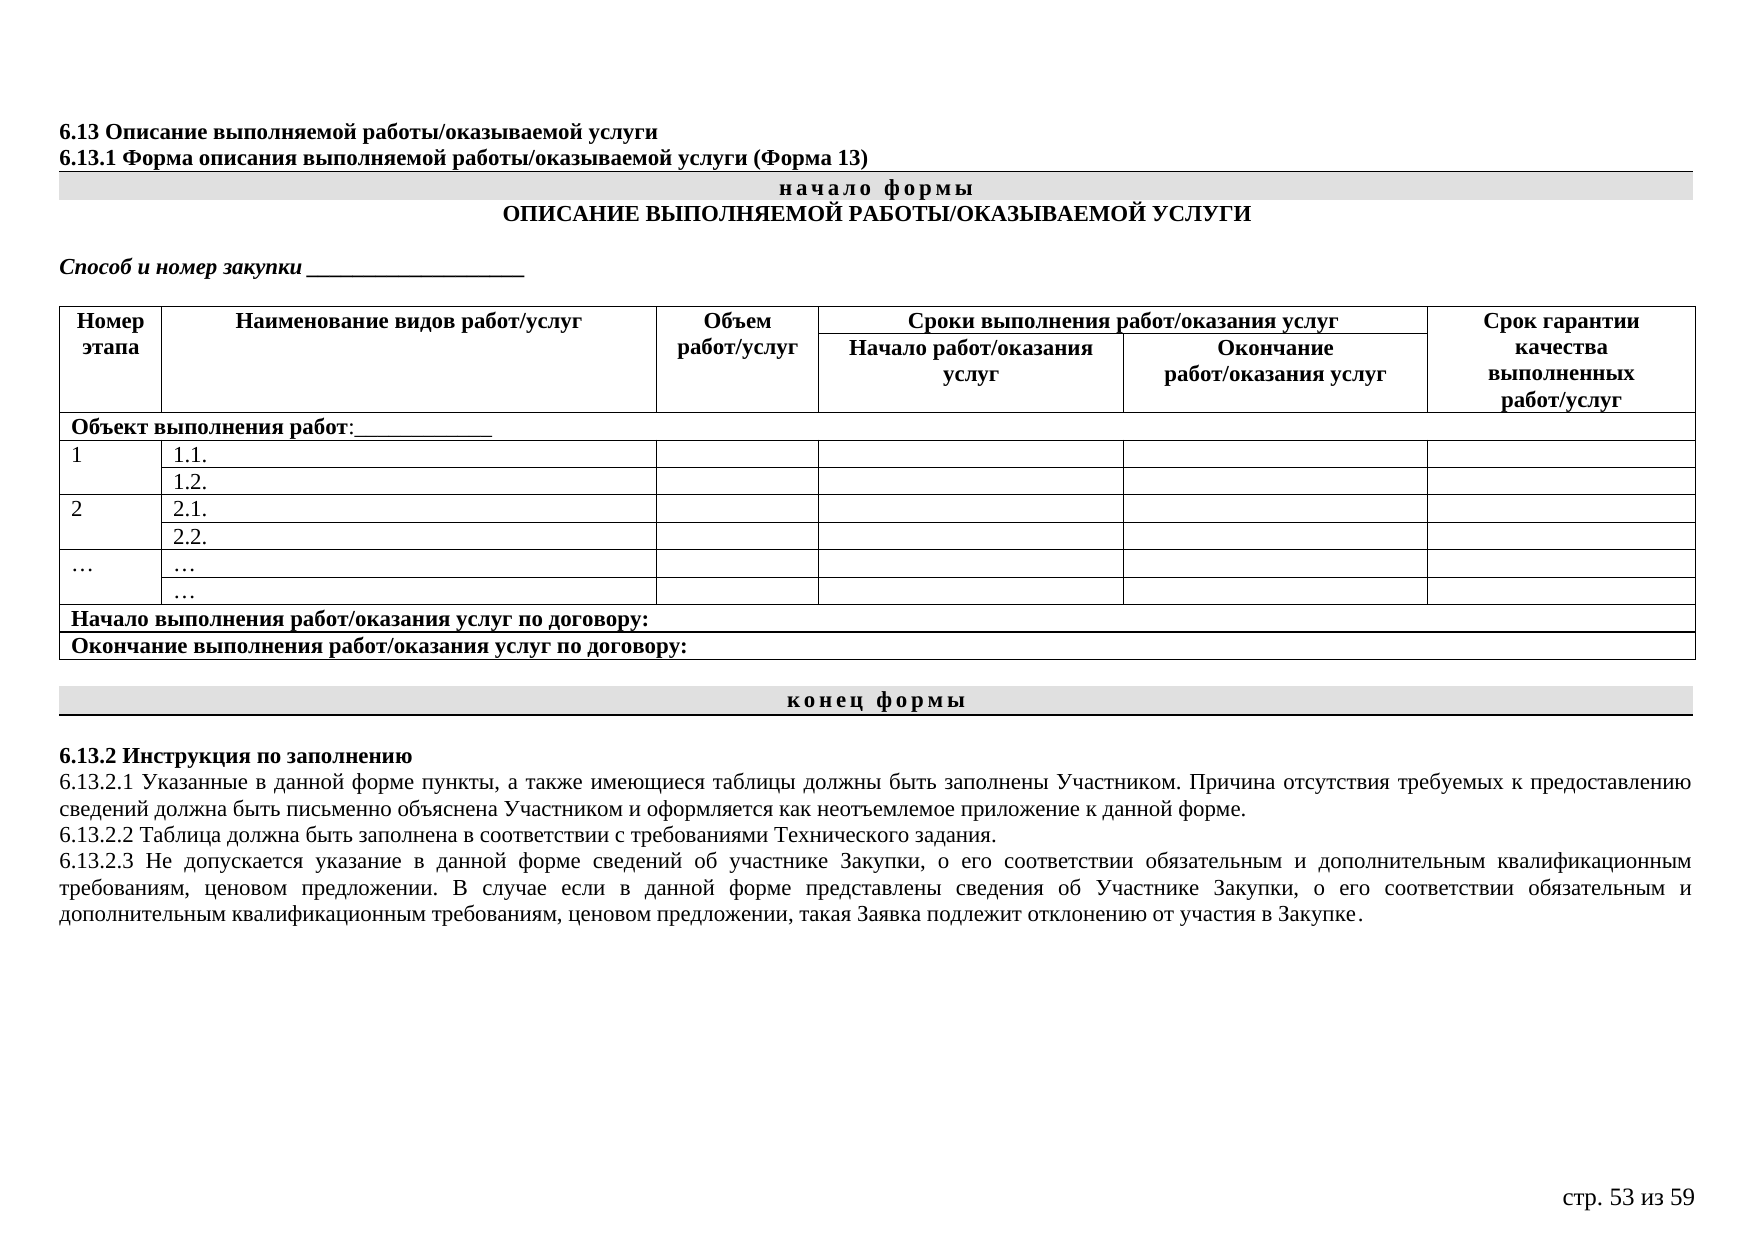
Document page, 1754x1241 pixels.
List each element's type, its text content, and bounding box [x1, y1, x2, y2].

table_cell Объект выполнения работ:____________ [60, 413, 1695, 439]
table_cell [657, 495, 818, 522]
table_cell … [162, 578, 656, 604]
table_cell 1.1. [162, 441, 656, 467]
table_header Срок гарантии качества выполненных работ/услуг [1428, 307, 1695, 412]
table_cell [819, 550, 1123, 577]
text 6.13.2.3 Не допускается указание в данной форме сведений об участнике Закупки, о его соответствии обязательным и дополнительным квалификационным требованиям, ценовом предложении. В случае если в данной форме представлены сведения об Участнике Закупки, о его соответствии обязательным и дополнительным квалификационным требованиям, ценовом предложении, такая Заявка подлежит отклонению от участия в Закупке. [59, 847, 1695, 926]
table_cell [657, 441, 818, 467]
table_cell Окончание работ/оказания услуг [1124, 334, 1427, 412]
table_cell [657, 468, 818, 494]
table_cell [1124, 495, 1427, 522]
text 6.13.2.1 Указанные в данной форме пункты, а также имеющиеся таблицы должны быть заполнены Участником. Причина отсутствия требуемых к предоставлению сведений должна быть письменно объяснена Участником и оформляется как неотъемлемое приложение к данной форме. [59, 768, 1695, 821]
table_cell 2 [60, 495, 161, 549]
table_cell 2.2. [162, 523, 656, 549]
table_cell Начало выполнения работ/оказания услуг по договору: [60, 605, 1695, 631]
table_cell [1428, 468, 1695, 494]
text начало формы [59, 172, 1693, 200]
text 6.13.2.2 Таблица должна быть заполнена в соответствии с требованиями Технического задания. [59, 821, 1695, 847]
table_cell 2.1. [162, 495, 656, 522]
text Способ и номер закупки ___________________ [59, 253, 1695, 279]
table_cell Окончание выполнения работ/оказания услуг по договору: [60, 633, 1695, 659]
text ОПИСАНИЕ ВЫПОЛНЯЕМОЙ РАБОТЫ/ОКАЗЫВАЕМОЙ УСЛУГИ [59, 200, 1695, 227]
text 6.13.2 Инструкция по заполнению [59, 742, 1695, 768]
table_cell [1124, 523, 1427, 549]
table_header Номер этапа [60, 307, 161, 412]
table_cell [1428, 550, 1695, 577]
table_header Объем работ/услуг [657, 307, 818, 412]
table_cell Начало работ/оказания услуг [819, 334, 1123, 412]
text конец формы [59, 686, 1693, 714]
text 6.13.1 Форма описания выполняемой работы/оказываемой услуги (Форма 13) [59, 144, 1695, 171]
table_header Сроки выполнения работ/оказания услуг [819, 307, 1427, 333]
table_cell 1.2. [162, 468, 656, 494]
table_cell [1124, 441, 1427, 467]
table_cell [819, 578, 1123, 604]
table_header Наименование видов работ/услуг [162, 307, 656, 412]
table_cell [1428, 495, 1695, 522]
table_cell [819, 495, 1123, 522]
table_cell [657, 523, 818, 549]
table_cell [1124, 578, 1427, 604]
table_cell [819, 441, 1123, 467]
table_cell [657, 578, 818, 604]
table_cell [1428, 578, 1695, 604]
table_cell [1124, 468, 1427, 494]
table_cell [819, 468, 1123, 494]
table_cell … [60, 550, 161, 604]
table_cell [1428, 523, 1695, 549]
table_cell 1 [60, 441, 161, 494]
table_cell … [162, 550, 656, 577]
table_cell [819, 523, 1123, 549]
table_cell [1428, 441, 1695, 467]
table_cell [657, 550, 818, 577]
table_cell [1124, 550, 1427, 577]
text 6.13 Описание выполняемой работы/оказываемой услуги [59, 118, 1695, 144]
